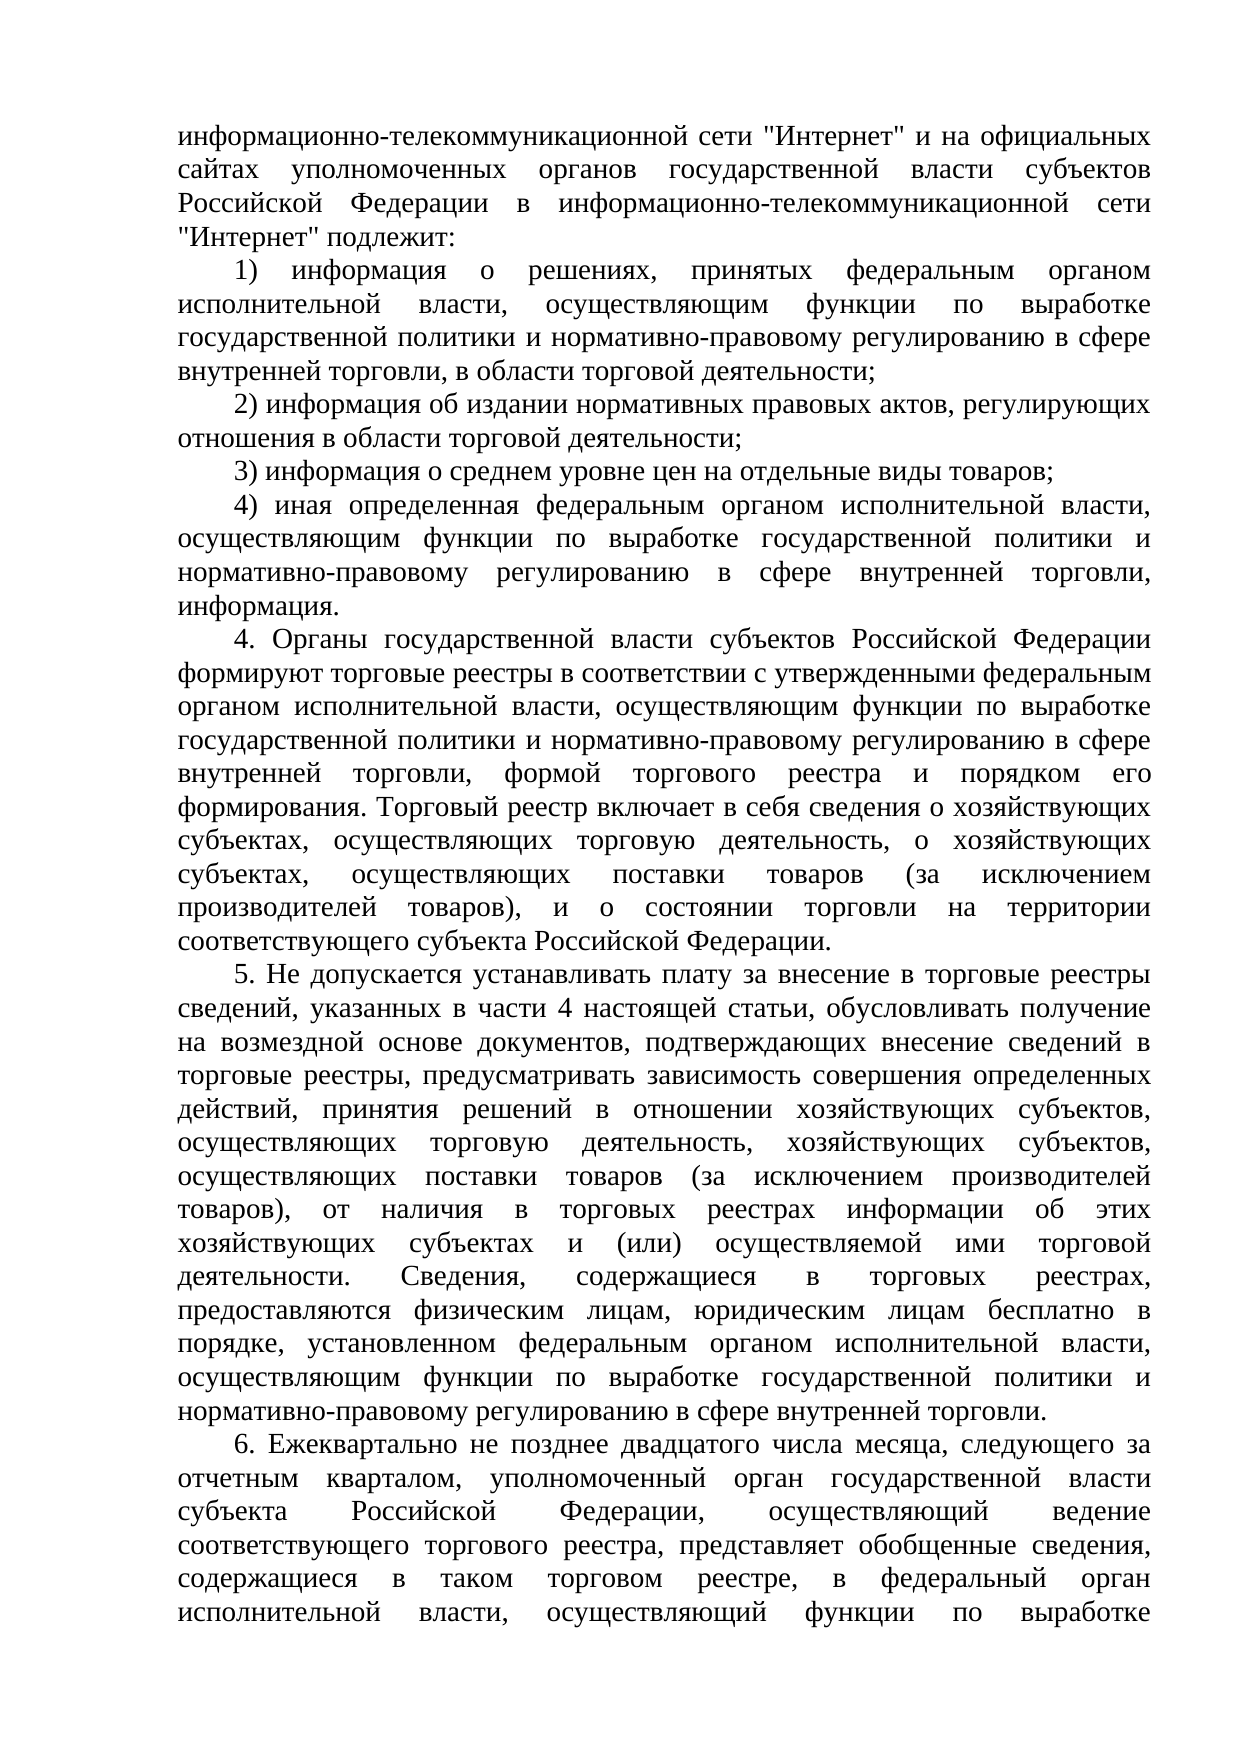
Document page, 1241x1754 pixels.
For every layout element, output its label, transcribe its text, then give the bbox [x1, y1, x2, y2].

text 5. Не допускается устанавливать плату за внесение в торговые реестры сведений, указанных в части 4 настоящей статьи, обусловливать получение на возмездной основе документов, подтверждающих внесение сведений в торговые реестры, предусматривать зависимость совершения определенных действий, принятия решений в отношении хозяйствующих субъектов, осуществляющих торговую деятельность, хозяйствующих субъектов, осуществляющих поставки товаров (за исключением производителей товаров), от наличия в торговых реестрах информации об этих хозяйствующих субъектах и (или) осуществляемой ими торговой деятельности. Сведения, содержащиеся в торговых реестрах, предоставляются физическим лицам, юридическим лицам бесплатно в порядке, установленном федеральным органом исполнительной власти, осуществляющим функции по выработке государственной политики и нормативно-правовому регулированию в сфере внутренней торговли. [177, 957, 1152, 1426]
text 4) иная определенная федеральным органом исполнительной власти, осуществляющим функции по выработке государственной политики и нормативно-правовому регулированию в сфере внутренней торговли, информация. [177, 487, 1152, 621]
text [177, 1426, 1152, 1627]
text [177, 118, 1152, 252]
text 4. Органы государственной власти субъектов Российской Федерации формируют торговые реестры в соответствии с утвержденными федеральным органом исполнительной власти, осуществляющим функции по выработке государственной политики и нормативно-правовому регулированию в сфере внутренней торговли, формой торгового реестра и порядком его формирования. Торговый реестр включает в себя сведения о хозяйствующих субъектах, осуществляющих торговую деятельность, о хозяйствующих субъектах, осуществляющих поставки товаров (за исключением производителей товаров), и о состоянии торговли на территории соответствующего субъекта Российской Федерации. [177, 621, 1152, 957]
text 3) информация о среднем уровне цен на отдельные виды товаров; [177, 453, 1152, 487]
text 1) информация о решениях, принятых федеральным органом исполнительной власти, осуществляющим функции по выработке государственной политики и нормативно-правовому регулированию в сфере внутренней торговли, в области торговой деятельности; [177, 252, 1152, 386]
text 2) информация об издании нормативных правовых актов, регулирующих отношения в области торговой деятельности; [177, 386, 1152, 453]
